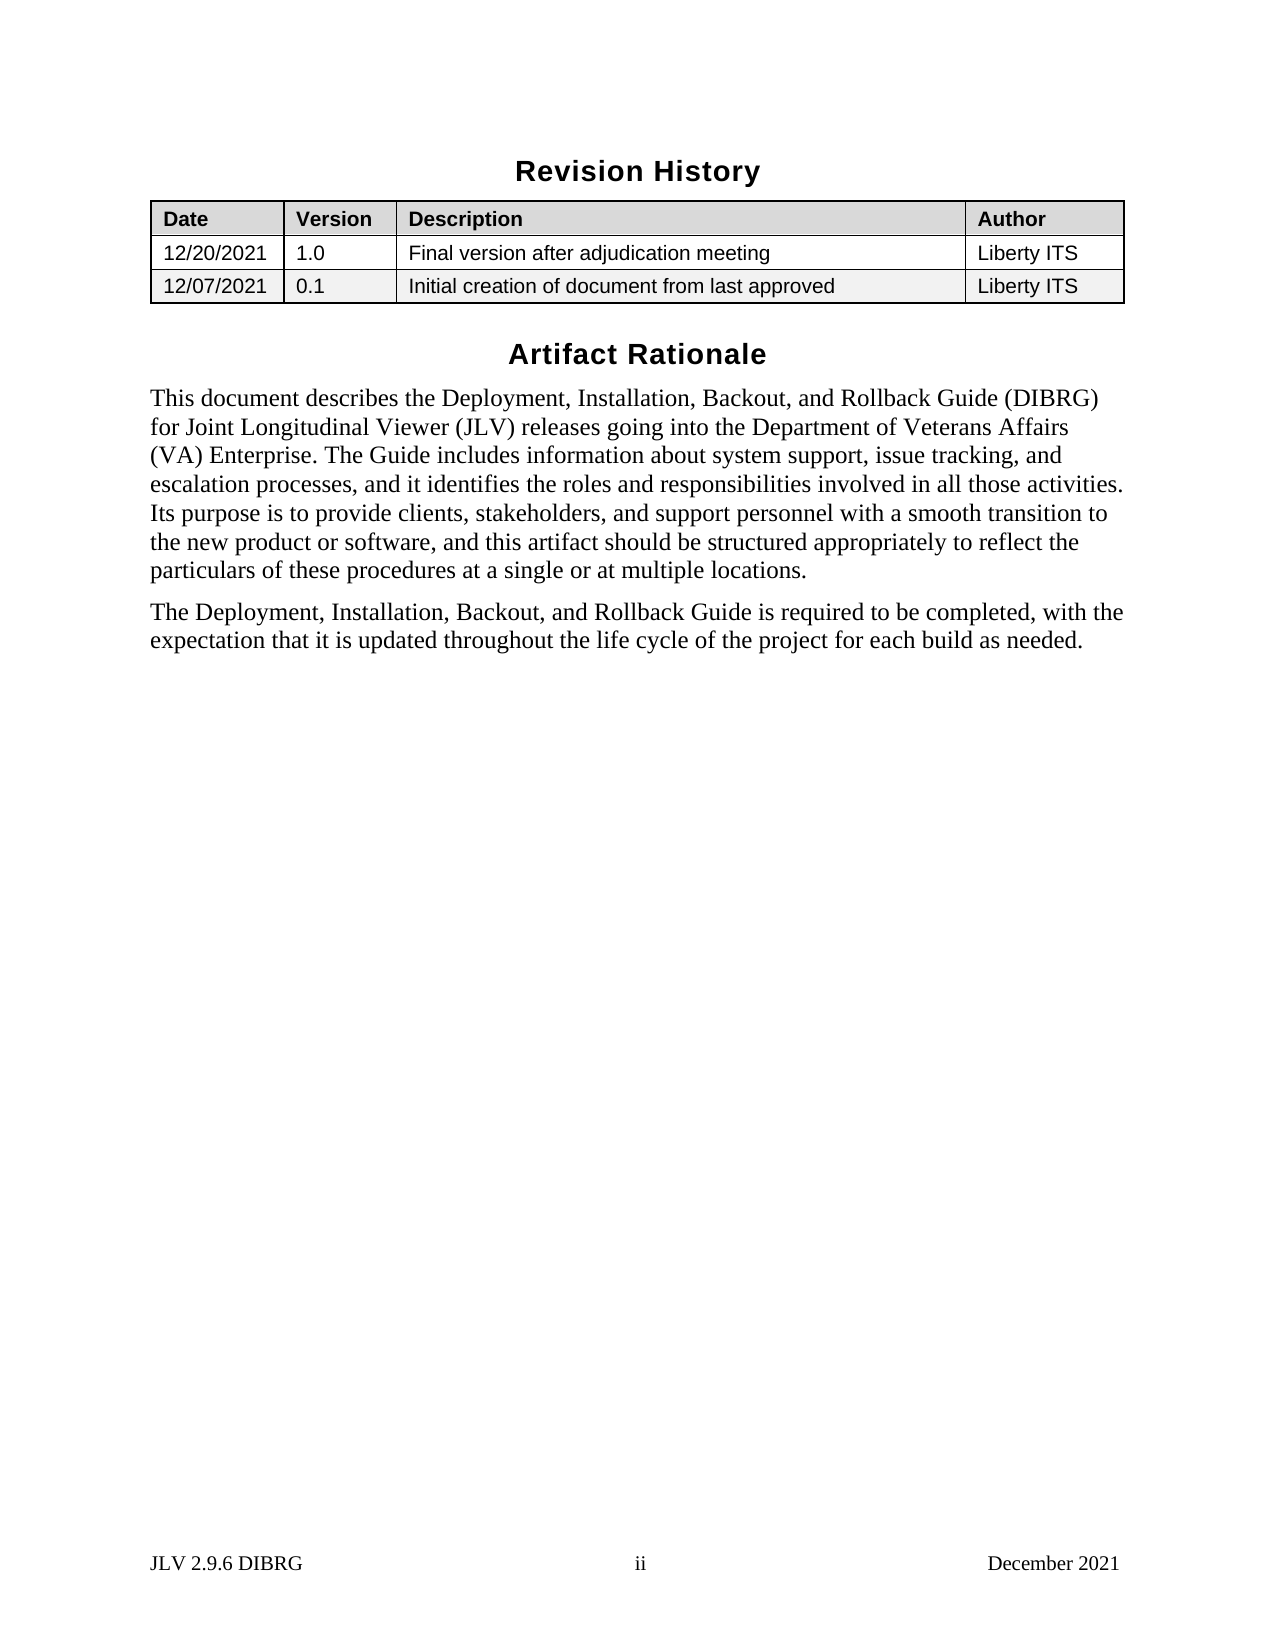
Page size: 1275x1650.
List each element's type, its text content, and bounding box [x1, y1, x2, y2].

table_cell 12/07/2021 [152, 270, 283, 302]
table_header Author [966, 202, 1123, 234]
table_cell Liberty ITS [966, 270, 1123, 302]
table_cell Liberty ITS [966, 236, 1123, 268]
table_header Description [397, 202, 965, 234]
title Revision History [150, 154, 1125, 188]
table_header Version [285, 202, 396, 234]
table_cell 1.0 [285, 236, 396, 268]
table_header Date [152, 202, 283, 234]
text The Deployment, Installation, Backout, and Rollback Guide is required to be completed, with the expectation that it is updated throughout the life cycle of the project for each build as needed. [150, 597, 1125, 654]
title Artifact Rationale [150, 337, 1125, 370]
table_cell 0.1 [285, 270, 396, 302]
table_cell Final version after adjudication meeting [397, 236, 965, 268]
table_cell Initial creation of document from last approved [397, 270, 965, 302]
text This document describes the Deployment, Installation, Backout, and Rollback Guide (DIBRG) for Joint Longitudinal Viewer (JLV) releases going into the Department of Veterans Affairs (VA) Enterprise. The Guide includes information about system support, issue tracking, and escalation processes, and it identifies the roles and responsibilities involved in all those activities. Its purpose is to provide clients, stakeholders, and support personnel with a smooth transition to the new product or software, and this artifact should be structured appropriately to reflect the particulars of these procedures at a single or at multiple locations. [150, 383, 1125, 584]
table_cell 12/20/2021 [152, 236, 283, 268]
